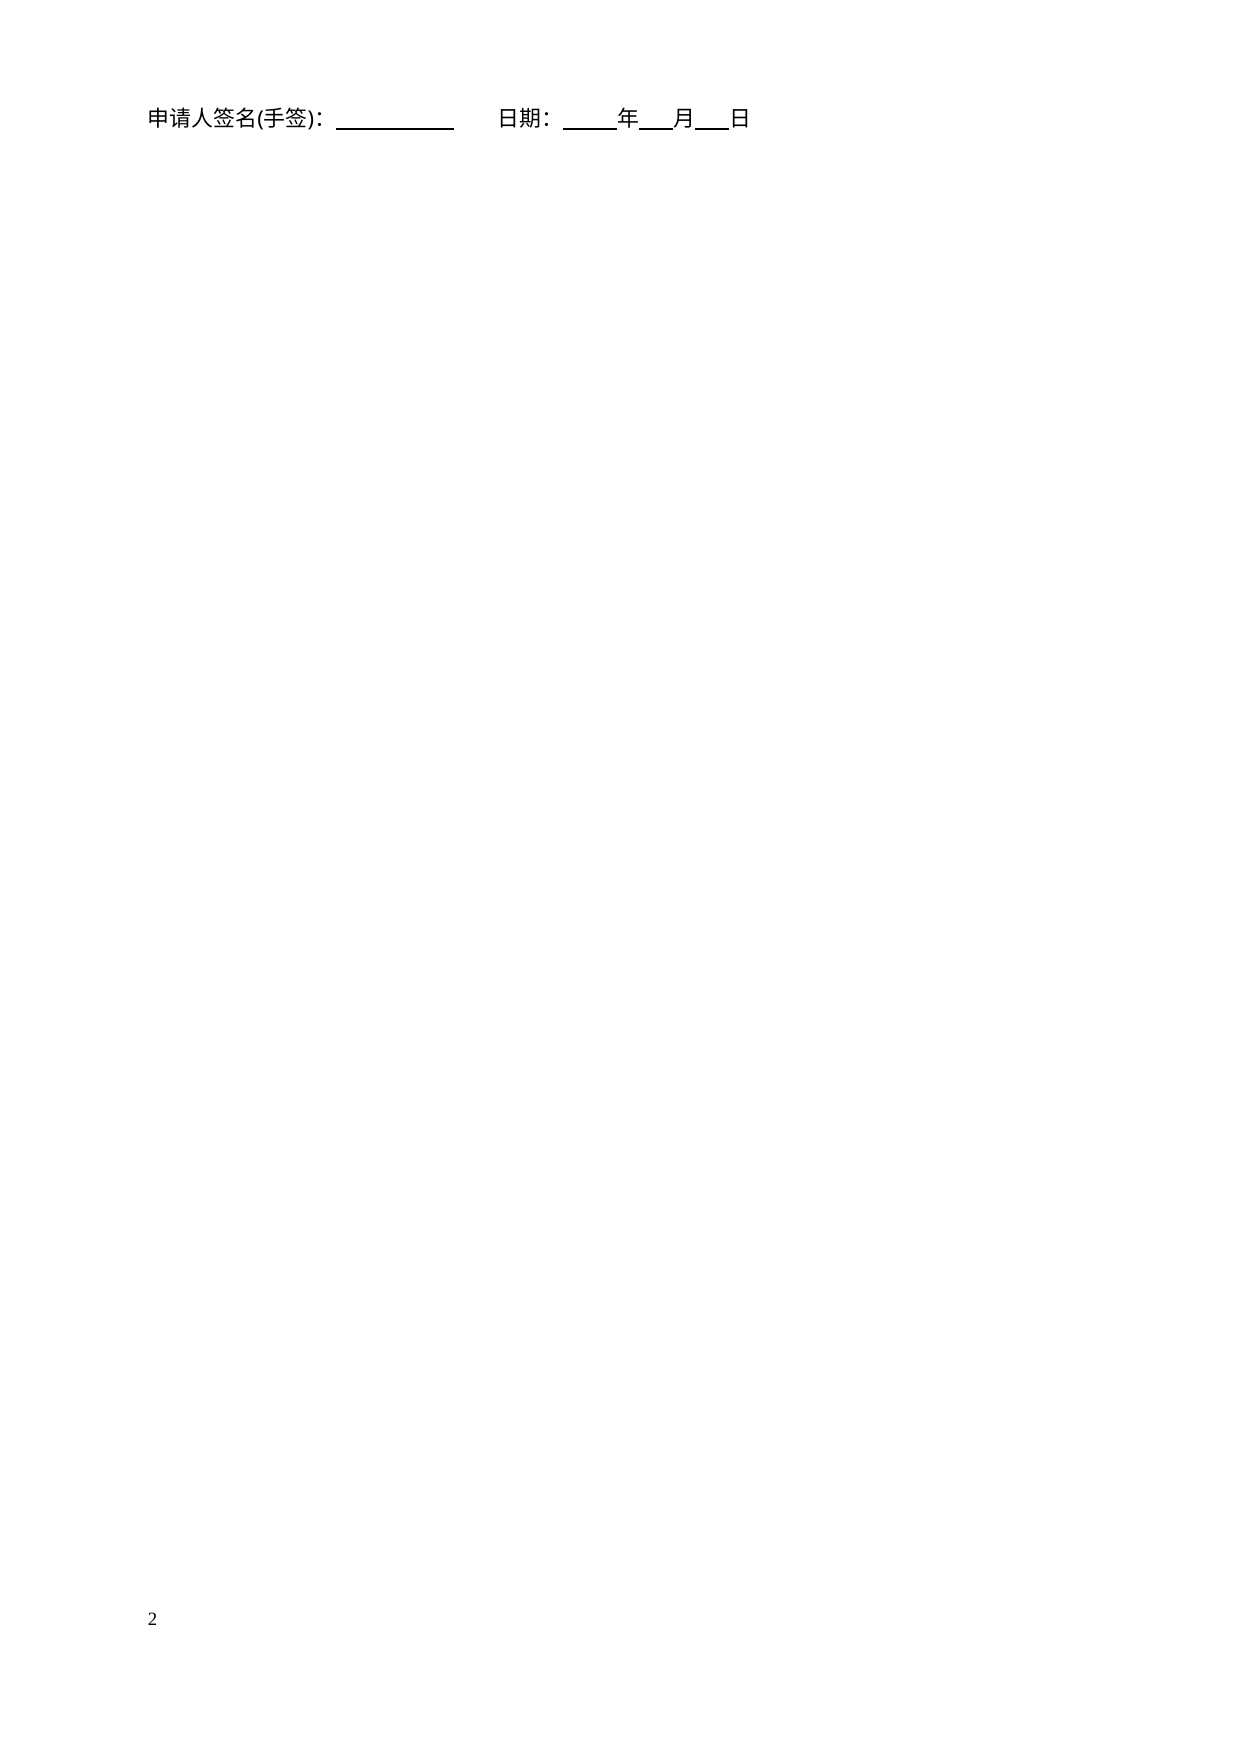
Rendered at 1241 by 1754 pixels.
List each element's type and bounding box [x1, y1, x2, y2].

text [148, 101, 1092, 133]
